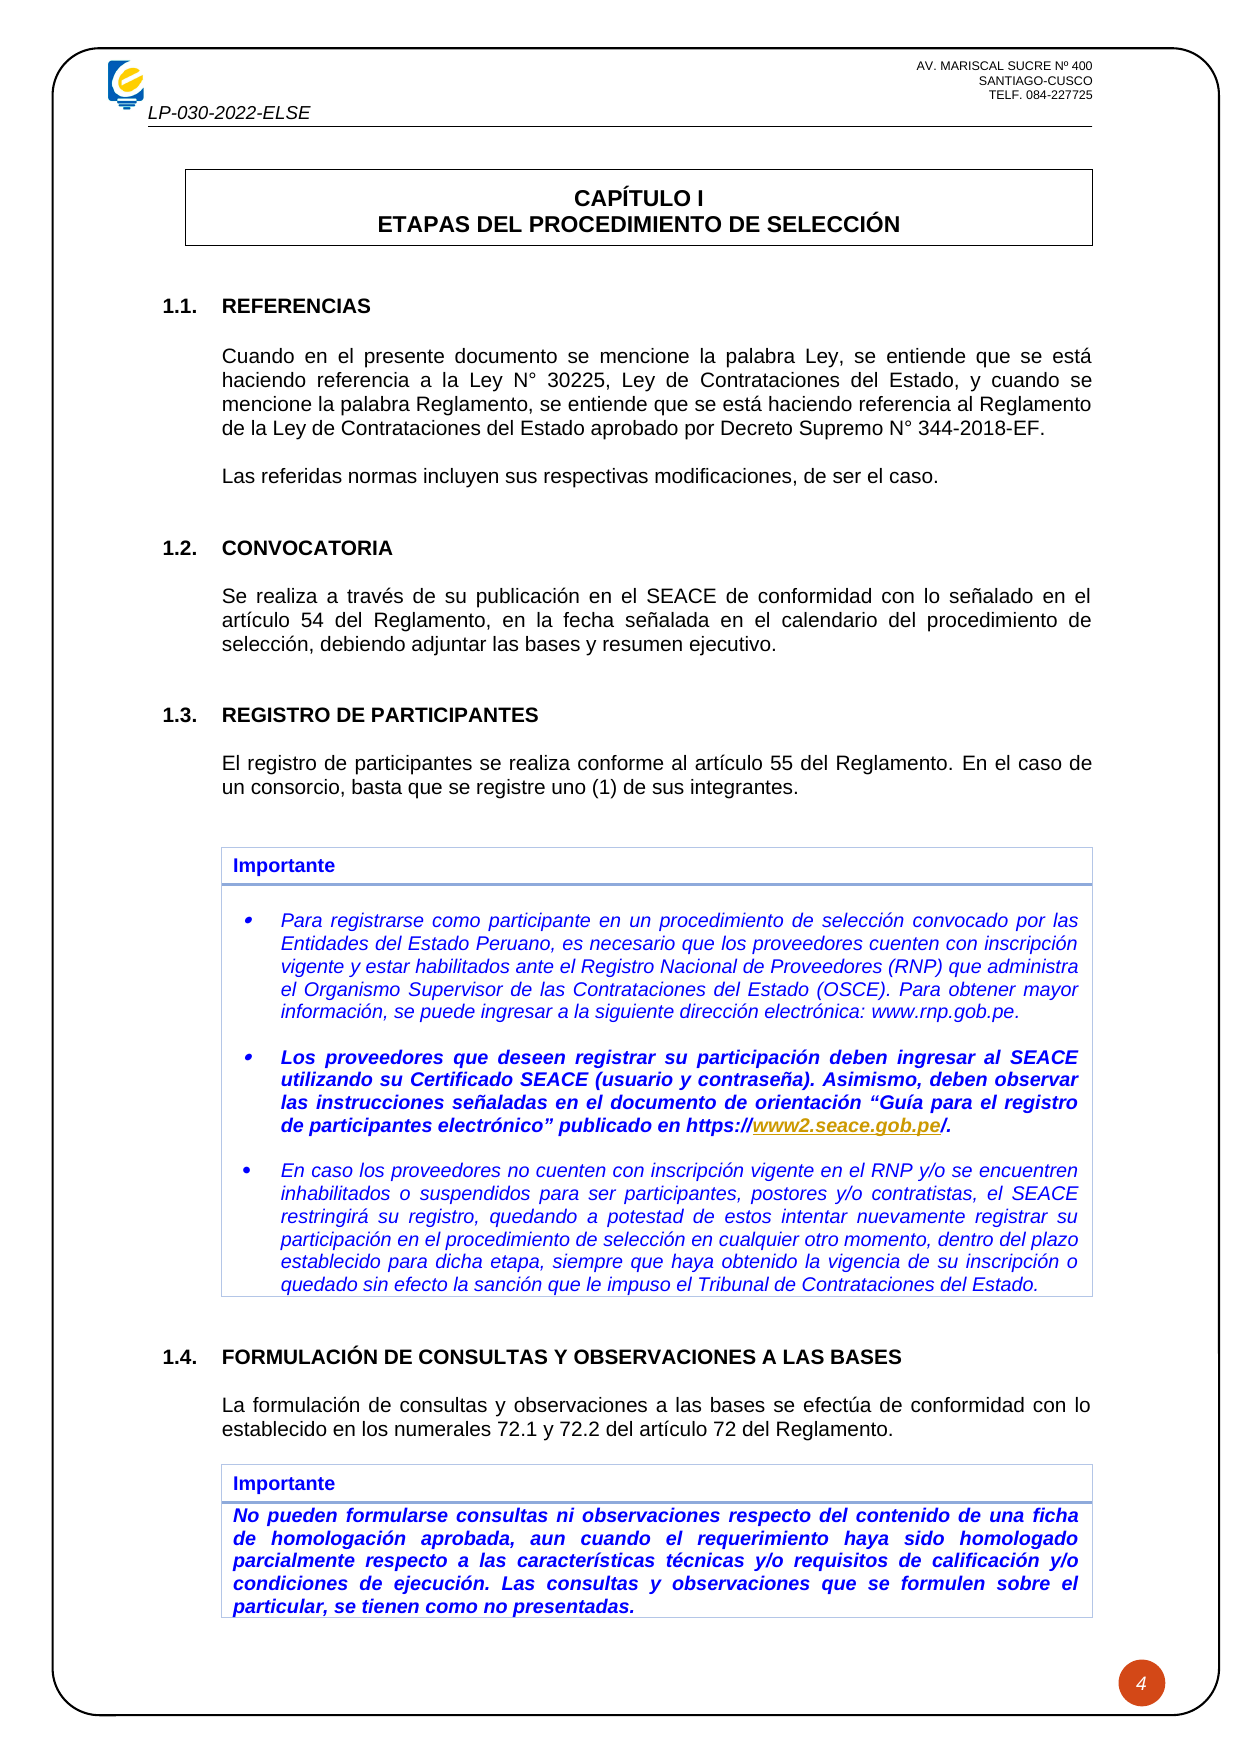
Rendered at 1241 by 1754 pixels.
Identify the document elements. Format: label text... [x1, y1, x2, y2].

list FORMULACIÓN DE CONSULTAS Y OBSERVACIONES A LAS BASES [162, 1344, 1092, 1368]
table_header Importante [222, 1465, 1092, 1501]
text Cuando en el presente documento se mencione la palabra Ley, se entiende que se está haciendo referencia a la Ley N° 30225, Ley de Contrataciones del Estado, y cuando se mencione la palabra Reglamento, se entiende que se está haciendo referencia al Reglamento de la Ley de Contrataciones del Estado aprobado por Decreto Supremo N° 344-2018-EF. [222, 344, 1092, 440]
table_header CAPÍTULO I ETAPAS DEL PROCEDIMIENTO DE SELECCIÓN [186, 170, 1092, 244]
text La formulación de consultas y observaciones a las bases se efectúa de conformidad con lo establecido en los numerales 72.1 y 72.2 del artículo 72 del Reglamento. [222, 1392, 1092, 1440]
table_cell Para registrarse como participante en un procedimiento de selección convocado por las Entidades del Estado Peruano, es necesario que los proveedores cuenten con inscripción vigente y estar habilitados ante el Registro Nacional de Proveedores (RNP) que administra el Organismo Supervisor de las Contrataciones del Estado (OSCE). Para obtener mayor información, se puede ingresar a la siguiente dirección electrónica: www.rnp.gob.pe. Los proveedores que deseen registrar su participación deben ingresar al SEACE utilizando su Certificado SEACE (usuario y contraseña). Asimismo, deben observar las instrucciones señaladas en el documento de orientación “Guía para el registro de participantes electrónico” publicado en https://www2.seace.gob.pe/. En caso los proveedores no cuenten con inscripción vigente en el RNP y/o se encuentren inhabilitados o suspendidos para ser participantes, postores y/o contratistas, el SEACE restringirá su registro, quedando a potestad de estos intentar nuevamente registrar su participación en el procedimiento de selección en cualquier otro momento, dentro del plazo establecido para dicha etapa, siempre que haya obtenido la vigencia de su inscripción o quedado sin efecto la sanción que le impuso el Tribunal de Contrataciones del Estado. [222, 886, 1092, 1296]
text El registro de participantes se realiza conforme al artículo 55 del Reglamento. En el caso de un consorcio, basta que se registre uno (1) de sus integrantes. [222, 751, 1092, 799]
text Las referidas normas incluyen sus respectivas modificaciones, de ser el caso. [222, 464, 1092, 488]
list REGISTRO DE PARTICIPANTES [162, 703, 1092, 727]
list REFERENCIAS [162, 293, 1092, 317]
table_cell No pueden formularse consultas ni observaciones respecto del contenido de una ficha de homologación aprobada, aun cuando el requerimiento haya sido homologado parcialmente respecto a las características técnicas y/o requisitos de calificación y/o condiciones de ejecución. Las consultas y observaciones que se formulen sobre el particular, se tienen como no presentadas. [222, 1504, 1092, 1617]
picture [103, 57, 148, 113]
list CONVOCATORIA [162, 536, 1092, 559]
table_header Importante [222, 848, 1092, 883]
text Se realiza a través de su publicación en el SEACE de conformidad con lo señalado en el artículo 54 del Reglamento, en la fecha señalada en el calendario del procedimiento de selección, debiendo adjuntar las bases y resumen ejecutivo. [222, 583, 1092, 655]
